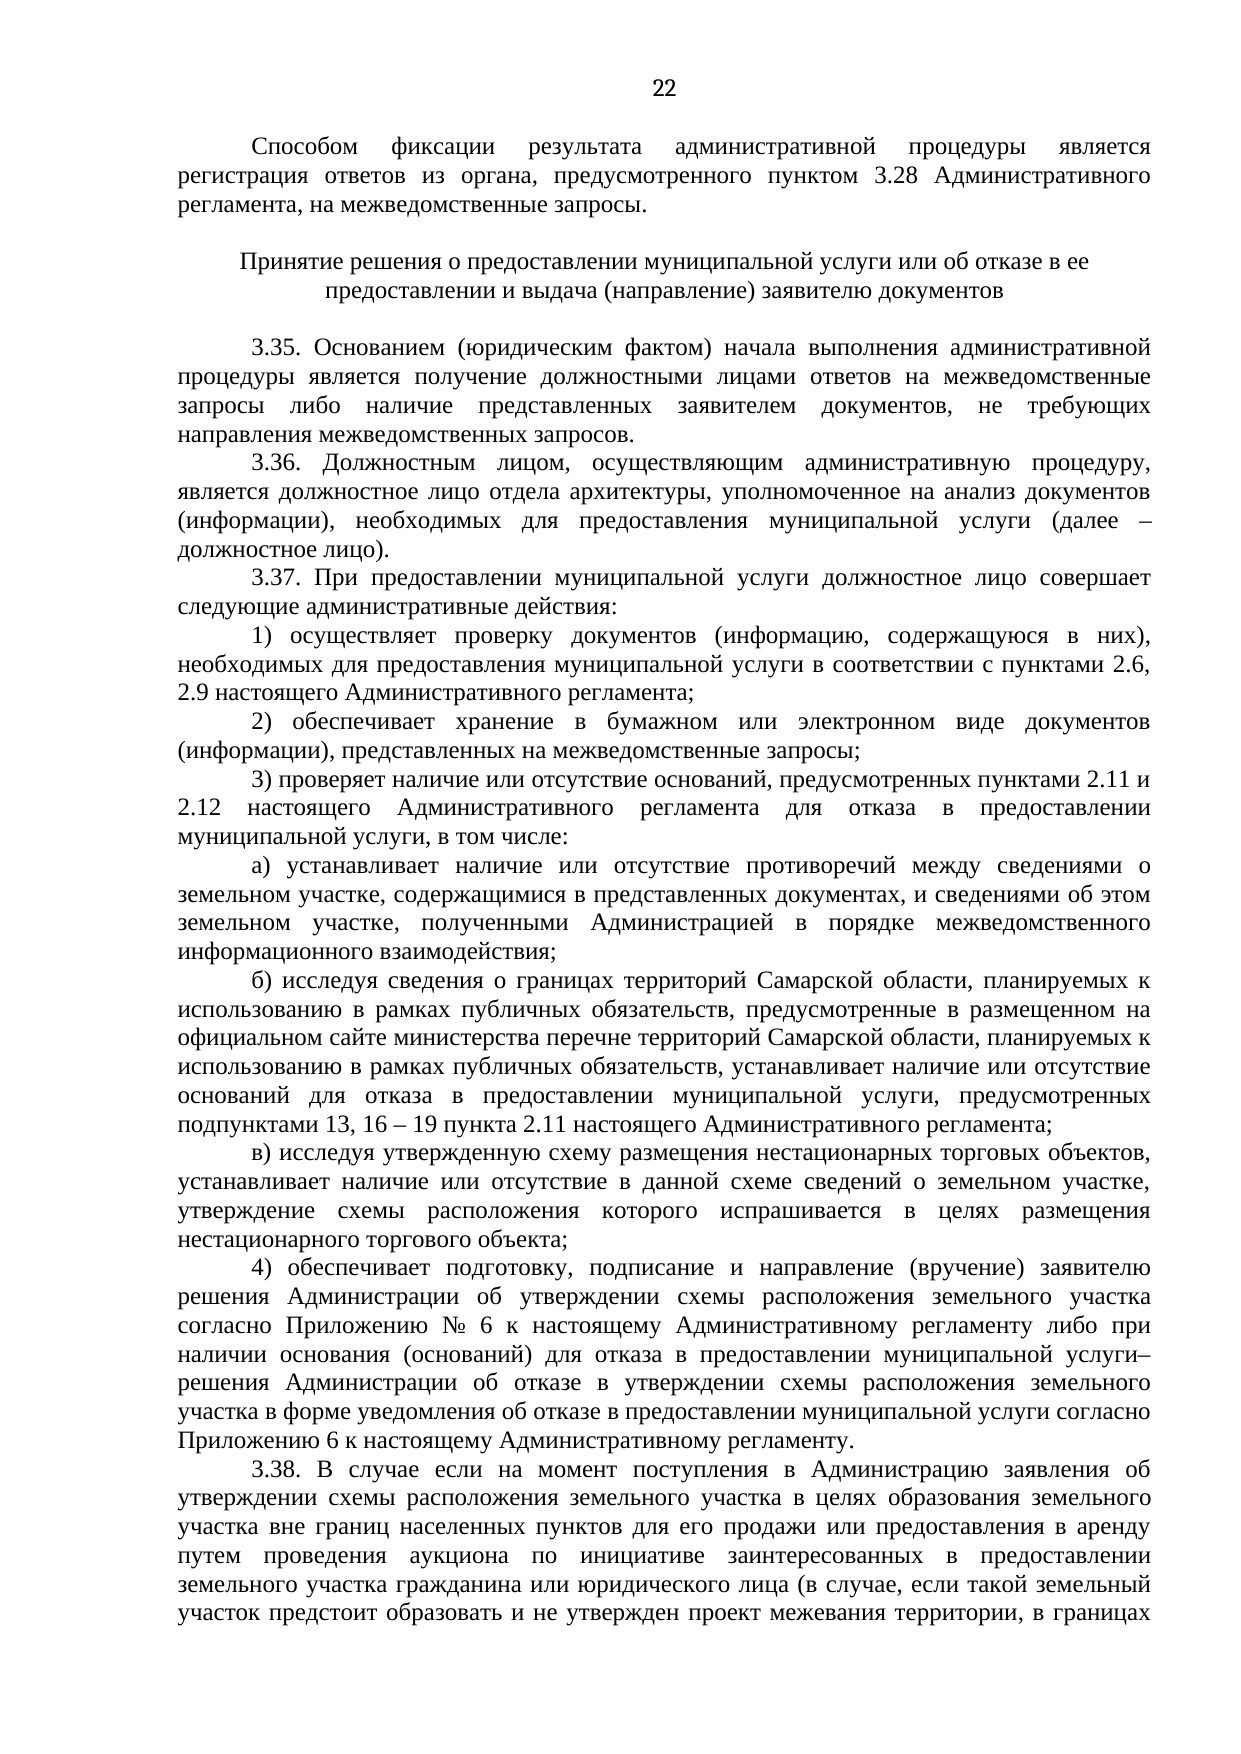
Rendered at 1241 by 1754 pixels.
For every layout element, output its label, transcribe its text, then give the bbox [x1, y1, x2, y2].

text а) устанавливает наличие или отсутствие противоречий между сведениями о земельном участке, содержащимися в представленных документах, и сведениями об этом земельном участке, полученными Администрацией в порядке межведомственного информационного взаимодействия; [177, 850, 1152, 965]
text б) исследуя сведения о границах территорий Самарской области, планируемых к использованию в рамках публичных обязательств, предусмотренные в размещенном на официальном сайте министерства перечне территорий Самарской области, планируемых к использованию в рамках публичных обязательств, устанавливает наличие или отсутствие оснований для отказа в предоставлении муниципальной услуги, предусмотренных подпунктами 13, 16 – 19 пункта 2.11 настоящего Административного регламента; [177, 965, 1152, 1137]
text Принятие решения о предоставлении муниципальной услуги или об отказе в ее предоставлении и выдача (направление) заявителю документов [177, 246, 1152, 304]
text 4) обеспечивает подготовку, подписание и направление (вручение) заявителю решения Администрации об утверждении схемы расположения земельного участка согласно Приложению № 6 к настоящему Административному регламенту либо при наличии основания (оснований) для отказа в предоставлении муниципальной услуги– решения Администрации об отказе в утверждении схемы расположения земельного участка в форме уведомления об отказе в предоставлении муниципальной услуги согласно Приложению 6 к настоящему Административному регламенту. [177, 1252, 1152, 1454]
text 3.37. При предоставлении муниципальной услуги должностное лицо совершает следующие административные действия: [177, 562, 1152, 620]
text 3.36. Должностным лицом, осуществляющим административную процедуру, является должностное лицо отдела архитектуры, уполномоченное на анализ документов (информации), необходимых для предоставления муниципальной услуги (далее – должностное лицо). [177, 447, 1152, 562]
text в) исследуя утвержденную схему размещения нестационарных торговых объектов, устанавливает наличие или отсутствие в данной схеме сведений о земельном участке, утверждение схемы расположения которого испрашивается в целях размещения нестационарного торгового объекта; [177, 1137, 1152, 1252]
text 3) проверяет наличие или отсутствие оснований, предусмотренных пунктами 2.11 и 2.12 настоящего Административного регламента для отказа в предоставлении муниципальной услуги, в том числе: [177, 764, 1152, 850]
text 1) осуществляет проверку документов (информацию, содержащуюся в них), необходимых для предоставления муниципальной услуги в соответствии с пунктами 2.6, 2.9 настоящего Административного регламента; [177, 620, 1152, 706]
text 2) обеспечивает хранение в бумажном или электронном виде документов (информации), представленных на межведомственные запросы; [177, 706, 1152, 764]
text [177, 1454, 1152, 1626]
text 3.35. Основанием (юридическим фактом) начала выполнения административной процедуры является получение должностными лицами ответов на межведомственные запросы либо наличие представленных заявителем документов, не требующих направления межведомственных запросов. [177, 332, 1152, 447]
text Способом фиксации результата административной процедуры является регистрация ответов из органа, предусмотренного пунктом 3.28 Административного регламента, на межведомственные запросы. [177, 131, 1152, 217]
